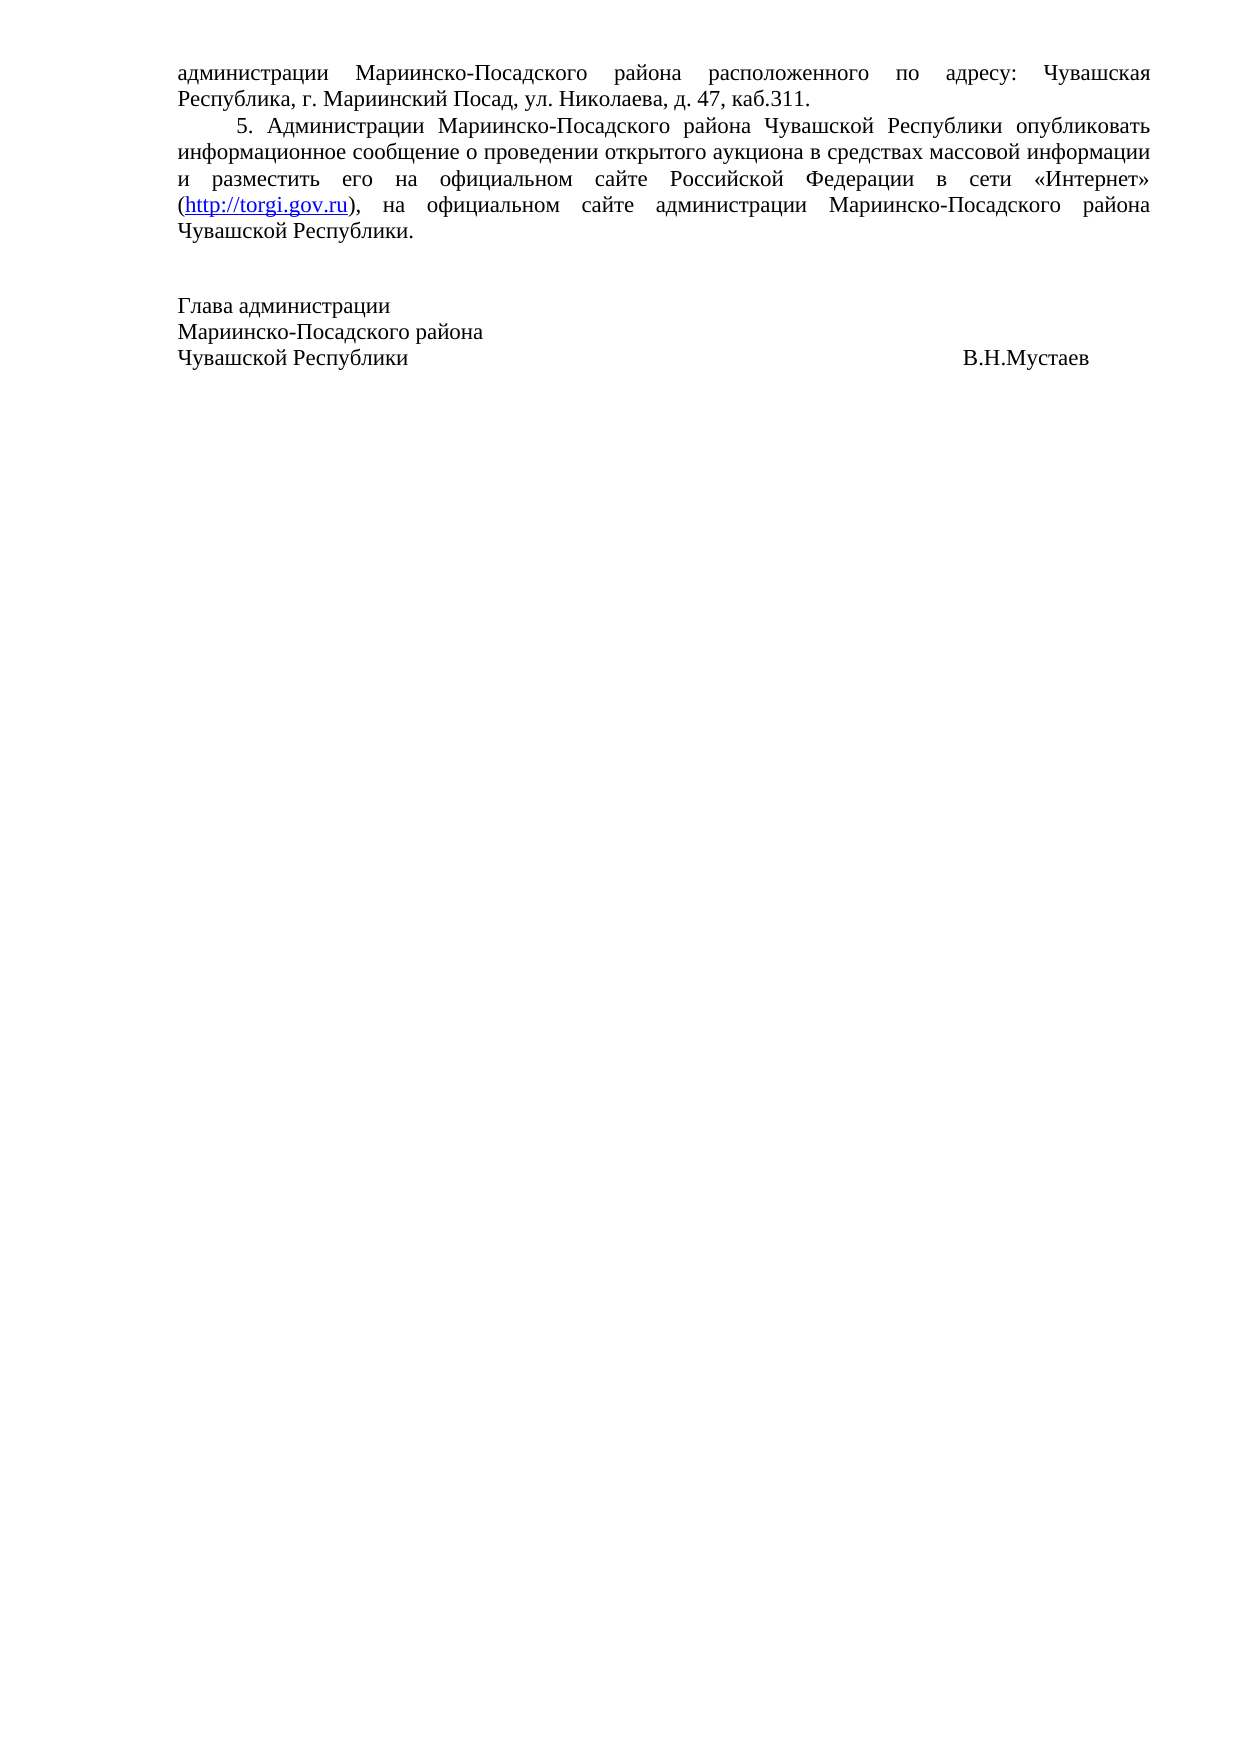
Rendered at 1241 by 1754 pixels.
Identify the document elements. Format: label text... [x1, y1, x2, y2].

text Мариинско-Посадского района [177, 318, 1149, 344]
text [177, 59, 1152, 112]
text Чувашской Республики В.Н.Мустаев [177, 344, 1149, 371]
text 5. Администрации Мариинско-Посадского района Чувашской Республики опубликовать информационное сообщение о проведении открытого аукциона в средствах массовой информации и разместить его на официальном сайте Российской Федерации в сети «Интернет» (http://torgi.gov.ru), на официальном сайте администрации Мариинско-Посадского района Чувашской Республики. [177, 112, 1152, 244]
text Глава администрации [177, 292, 1149, 318]
